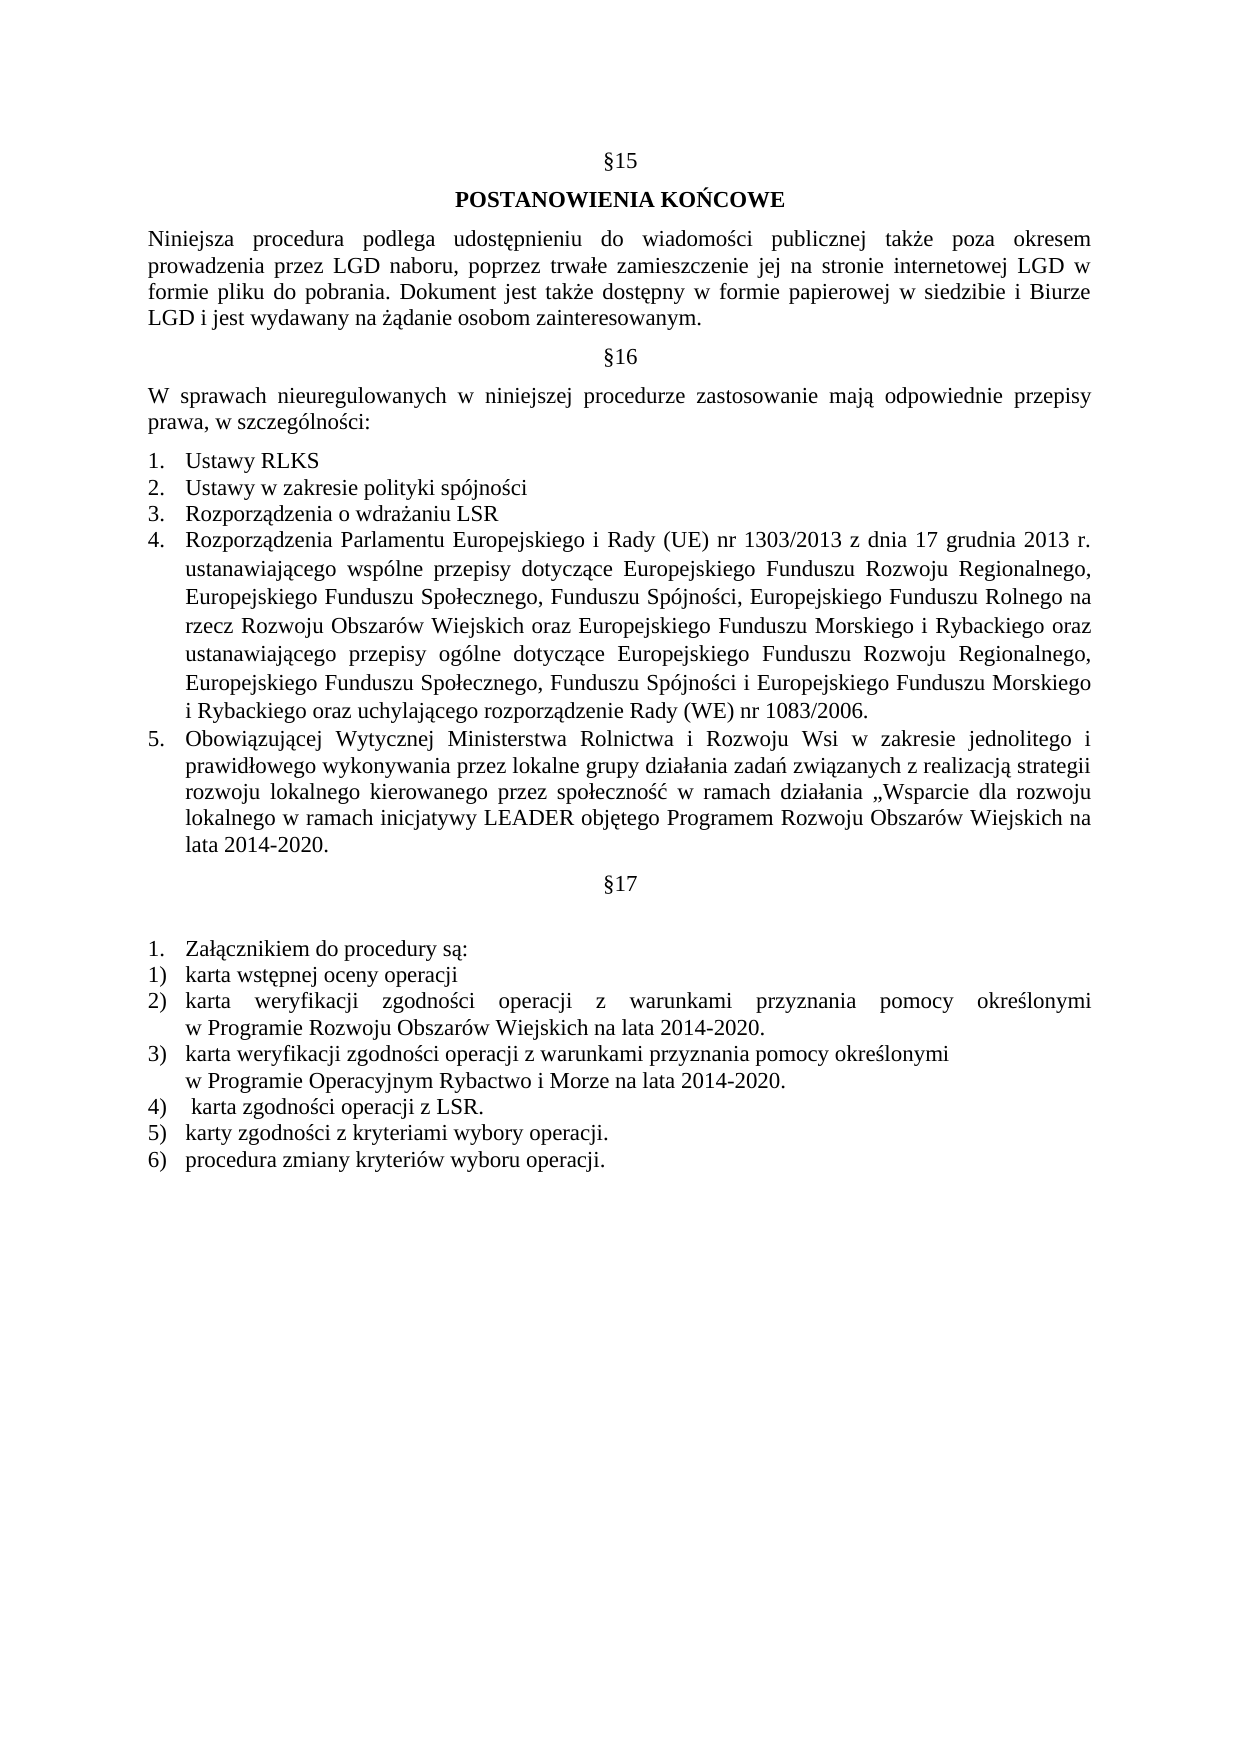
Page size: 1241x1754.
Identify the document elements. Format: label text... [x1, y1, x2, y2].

list Obowiązującej Wytycznej Ministerstwa Rolnictwa i Rozwoju Wsi w zakresie jednolitego i prawidłowego wykonywania przez lokalne grupy działania zadań związanych z realizacją strategii rozwoju lokalnego kierowanego przez społeczność w ramach działania „Wsparcie dla rozwoju lokalnego w ramach inicjatywy LEADER objętego Programem Rozwoju Obszarów Wiejskich na lata 2014-2020. [148, 725, 1093, 857]
list Rozporządzenia o wdrażaniu LSR [148, 500, 1093, 526]
list karta weryfikacji zgodności operacji z warunkami przyznania pomocy określonymi [148, 1040, 1093, 1067]
list procedura zmiany kryteriów wyboru operacji. [148, 1146, 1093, 1172]
list Załącznikiem do procedury są: [148, 935, 1093, 961]
list Ustawy w zakresie polityki spójności [148, 474, 1093, 500]
list karta wstępnej oceny operacji [148, 961, 1093, 988]
text §16 [148, 343, 1093, 369]
text §17 [148, 870, 1093, 896]
list Rozporządzenia Parlamentu Europejskiego i Rady (UE) nr 1303/2013 z dnia 17 grudnia 2013 r. ustanawiającego wspólne przepisy dotyczące Europejskiego Funduszu Rozwoju Regionalnego, Europejskiego Funduszu Społecznego, Funduszu Spójności, Europejskiego Funduszu Rolnego na rzecz Rozwoju Obszarów Wiejskich oraz Europejskiego Funduszu Morskiego i Rybackiego oraz ustanawiającego przepisy ogólne dotyczące Europejskiego Funduszu Rozwoju Regionalnego, Europejskiego Funduszu Społecznego, Funduszu Spójności i Europejskiego Funduszu Morskiego i Rybackiego oraz uchylającego rozporządzenie Rady (WE) nr 1083/2006. [148, 526, 1093, 723]
text §15 [148, 148, 1093, 174]
list Ustawy RLKS [148, 447, 1093, 474]
subtitle POSTANOWIENIA KOŃCOWE [148, 186, 1093, 213]
list karta weryfikacji zgodności operacji z warunkami przyznania pomocy określonymi w Programie Rozwoju Obszarów Wiejskich na lata 2014-2020. [148, 988, 1093, 1040]
list karta zgodności operacji z LSR. [148, 1093, 1093, 1119]
text W sprawach nieuregulowanych w niniejszej procedurze zastosowanie mają odpowiednie przepisy prawa, w szczególności: [148, 382, 1093, 435]
subtitle Niniejsza procedura podlega udostępnieniu do wiadomości publicznej także poza okresem prowadzenia przez LGD naboru, poprzez trwałe zamieszczenie jej na stronie internetowej LGD w formie pliku do pobrania. Dokument jest także dostępny w formie papierowej w siedzibie i Biurze LGD i jest wydawany na żądanie osobom zainteresowanym. [148, 225, 1093, 331]
text w Programie Operacyjnym Rybactwo i Morze na lata 2014-2020. [185, 1067, 1093, 1093]
list karty zgodności z kryteriami wybory operacji. [148, 1119, 1093, 1146]
